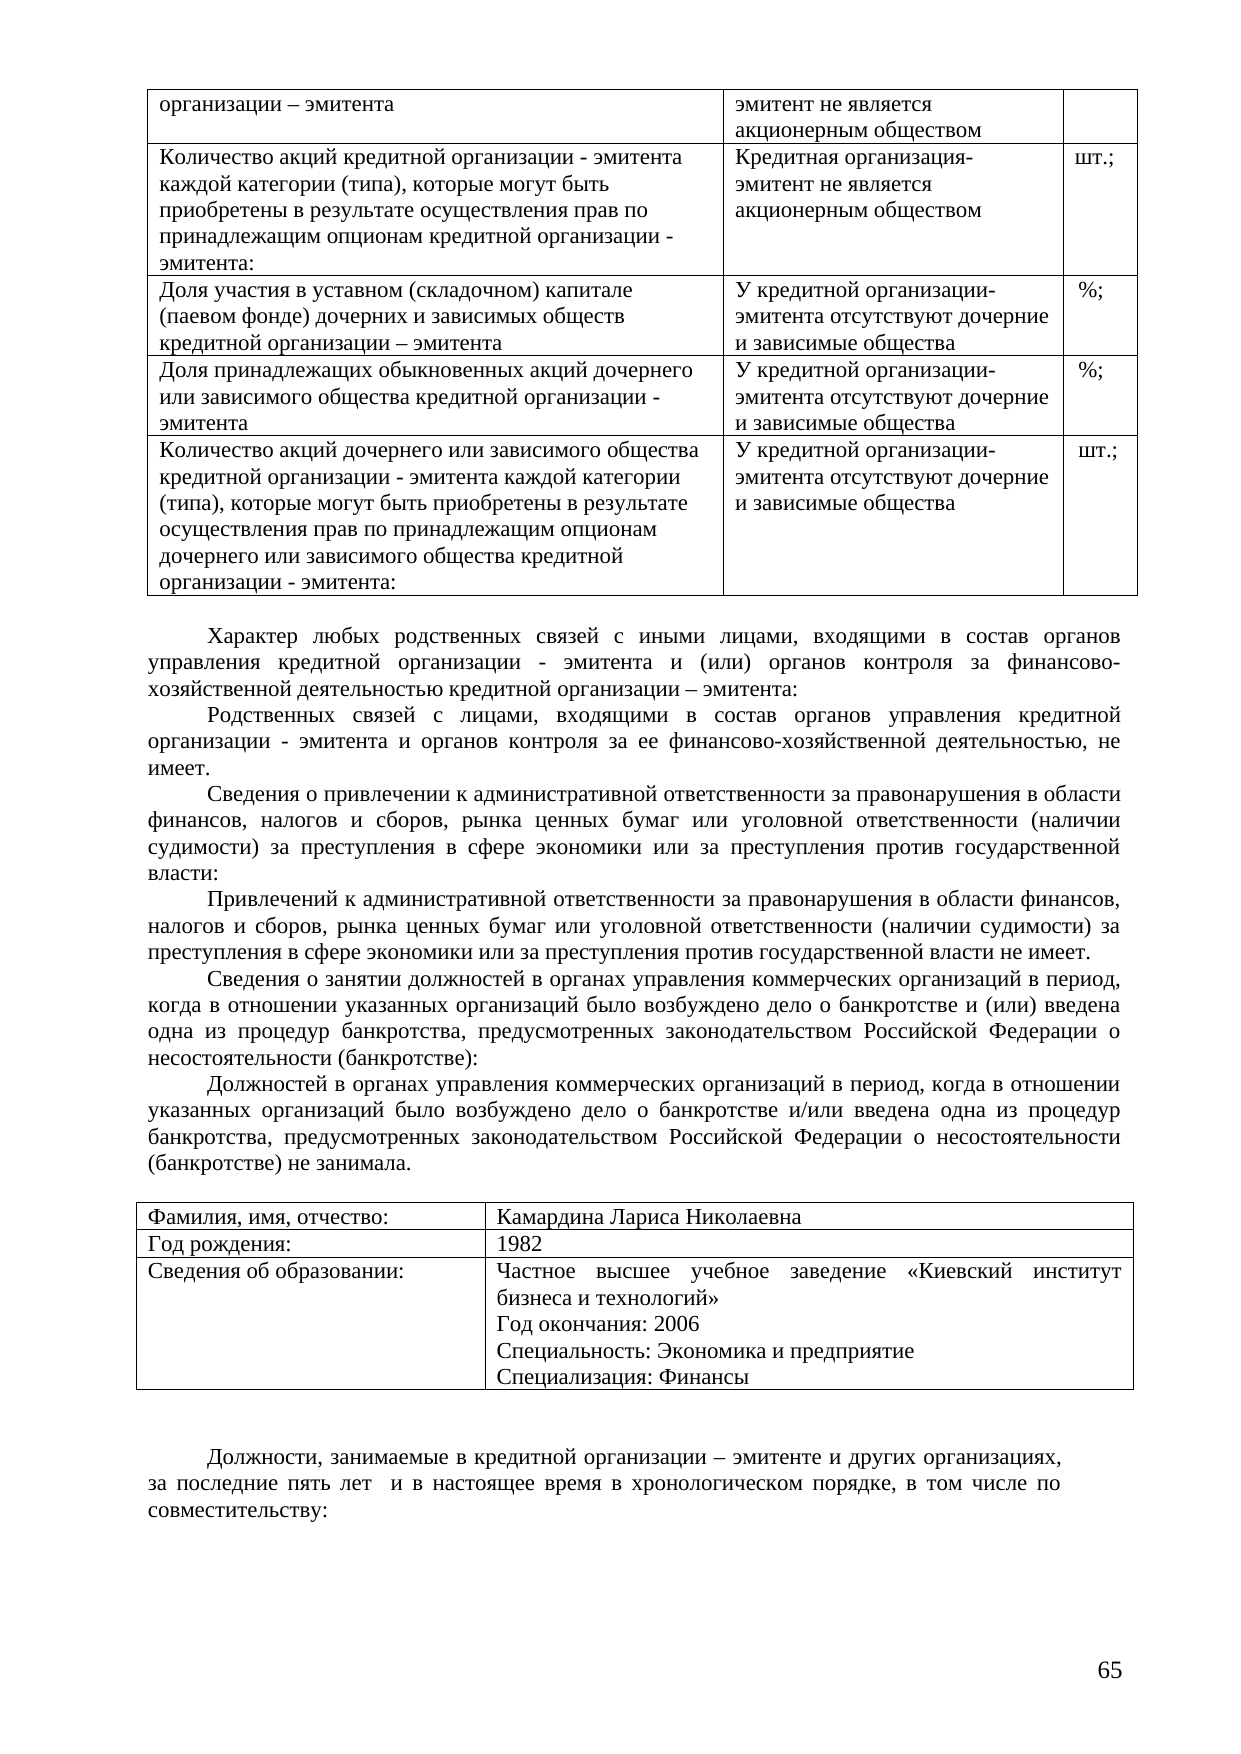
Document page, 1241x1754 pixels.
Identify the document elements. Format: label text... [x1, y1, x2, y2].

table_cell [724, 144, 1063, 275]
text Родственных связей с лицами, входящими в состав органов управления кредитной организации - эмитента и органов контроля за ее финансово-хозяйственной деятельностью, не имеет. [148, 701, 1122, 780]
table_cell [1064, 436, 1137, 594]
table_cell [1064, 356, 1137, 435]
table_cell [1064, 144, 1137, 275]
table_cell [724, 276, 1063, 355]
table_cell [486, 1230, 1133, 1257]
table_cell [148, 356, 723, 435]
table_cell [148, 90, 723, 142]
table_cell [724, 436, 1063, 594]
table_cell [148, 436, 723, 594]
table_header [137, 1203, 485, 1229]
text Привлечений к административной ответственности за правонарушения в области финансов, налогов и сборов, рынка ценных бумаг или уголовной ответственности (наличии судимости) за преступления в сфере экономики или за преступления против государственной власти не имеет. [148, 886, 1122, 964]
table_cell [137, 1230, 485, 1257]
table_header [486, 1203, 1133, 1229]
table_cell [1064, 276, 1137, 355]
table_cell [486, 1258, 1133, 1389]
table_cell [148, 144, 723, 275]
text Должности, занимаемые в кредитной организации – эмитенте и других организациях, за последние пять лет и в настоящее время в хронологическом порядке, в том числе по совместительству: [148, 1443, 1063, 1522]
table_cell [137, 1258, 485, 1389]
text Сведения о привлечении к административной ответственности за правонарушения в области финансов, налогов и сборов, рынка ценных бумаг или уголовной ответственности (наличии судимости) за преступления в сфере экономики или за преступления против государственной власти: [148, 780, 1122, 886]
text Должностей в органах управления коммерческих организаций в период, когда в отношении указанных организаций было возбуждено дело о банкротстве и/или введена одна из процедур банкротства, предусмотренных законодательством Российской Федерации о несостоятельности (банкротстве) не занимала. [148, 1070, 1122, 1175]
text Характер любых родственных связей с иными лицами, входящими в состав органов управления кредитной организации - эмитента и (или) органов контроля за финансово-хозяйственной деятельностью кредитной организации – эмитента: [148, 622, 1122, 701]
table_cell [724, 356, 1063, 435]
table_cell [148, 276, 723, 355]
text Сведения о занятии должностей в органах управления коммерческих организаций в период, когда в отношении указанных организаций было возбуждено дело о банкротстве и (или) введена одна из процедур банкротства, предусмотренных законодательством Российской Федерации о несостоятельности (банкротстве): [148, 964, 1122, 1070]
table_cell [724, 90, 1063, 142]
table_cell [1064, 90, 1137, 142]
